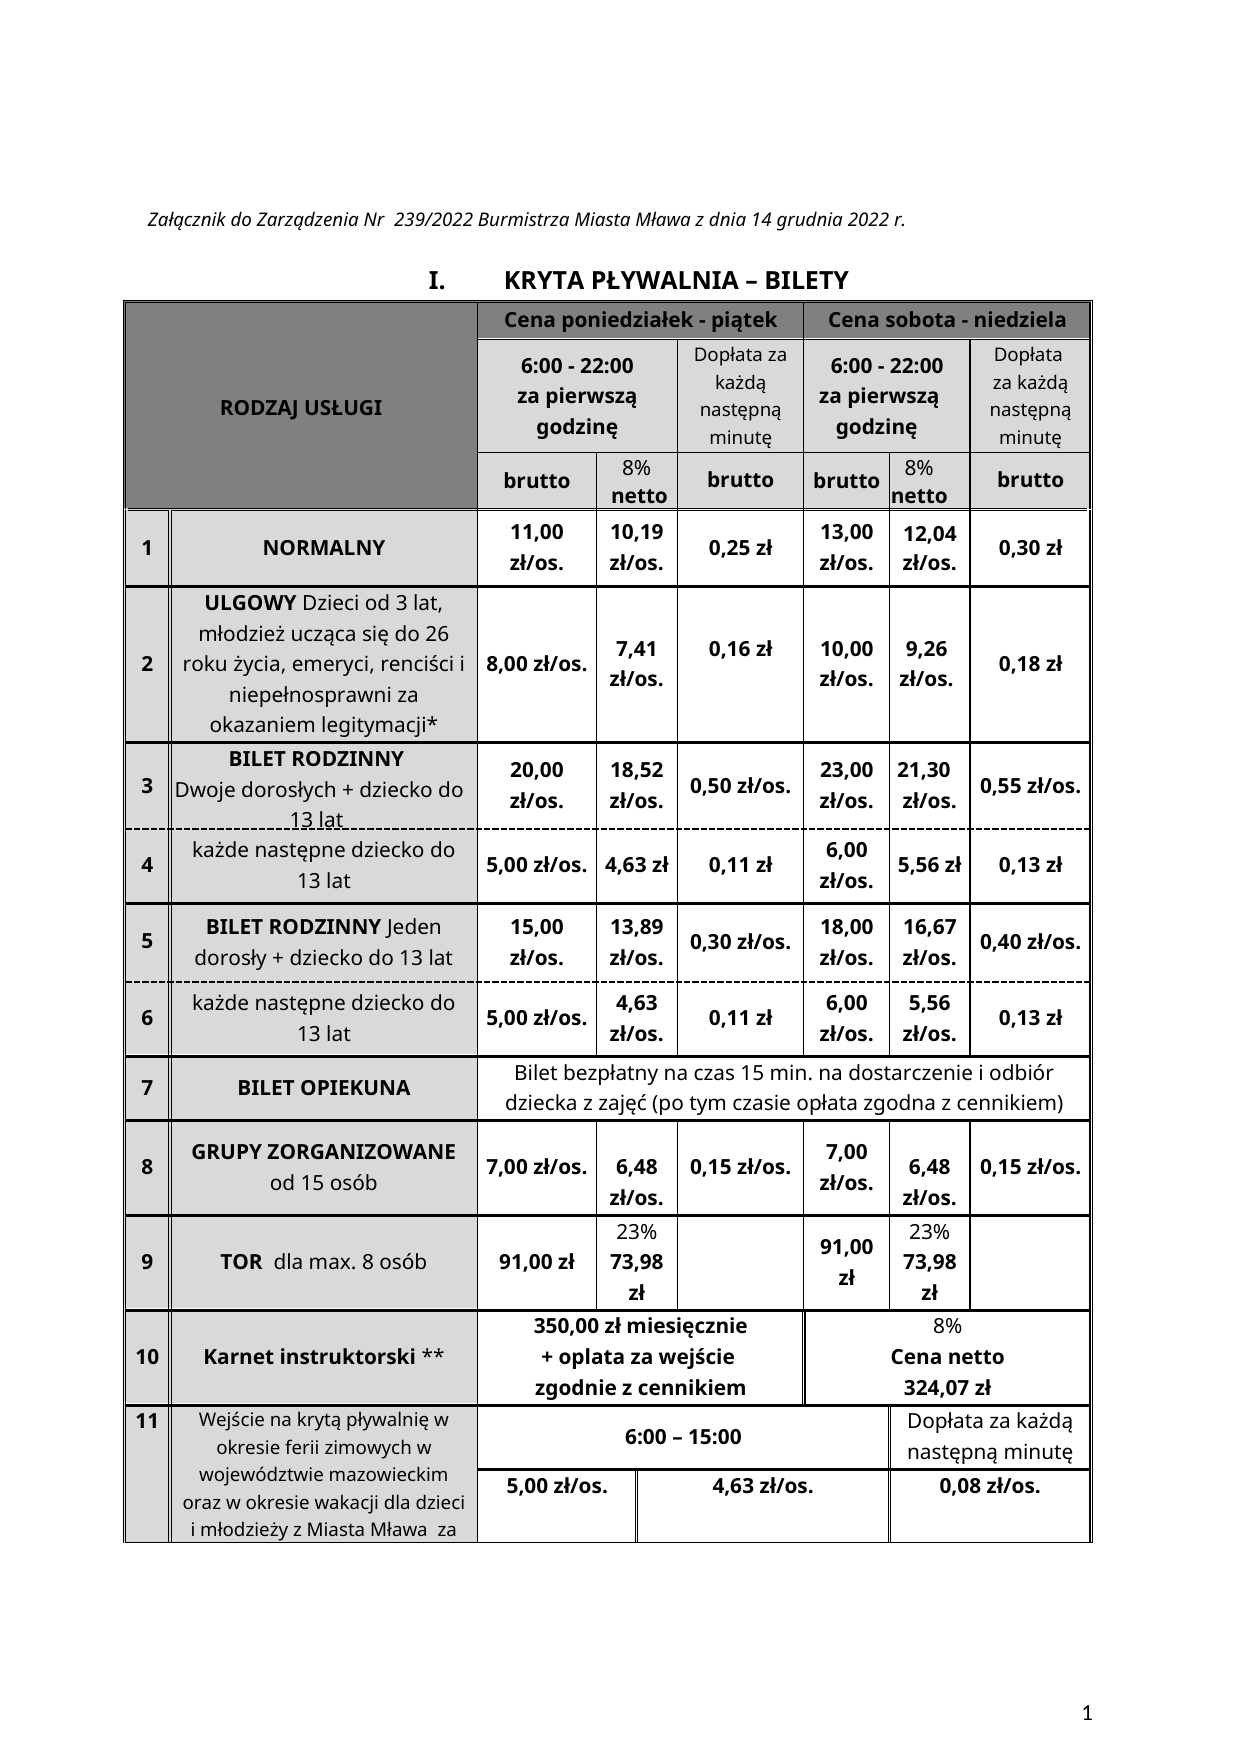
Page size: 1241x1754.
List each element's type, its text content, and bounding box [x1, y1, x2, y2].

table_cell 0,16 zł [678, 588, 803, 741]
table_cell brutto [971, 453, 1089, 508]
table_cell Dopłata za każdą następną minutę [891, 1407, 1089, 1468]
table_cell 13,89 zł/os. [597, 905, 677, 981]
table_cell 15,00 zł/os. [478, 905, 596, 981]
table_cell 6:00 - 22:00 za pierwszą godzinę [804, 340, 969, 452]
table_cell 7,00 zł/os. [804, 1122, 889, 1214]
table_cell 6,00 zł/os. [804, 981, 889, 1054]
table_cell 0,50 zł/os. [678, 744, 803, 828]
table_cell 9 [126, 1217, 168, 1308]
table_cell 0,15 zł/os. [678, 1122, 803, 1214]
table_cell 2 [126, 588, 168, 741]
table_cell 6:00 - 22:00 za pierwszą godzinę [478, 340, 677, 452]
table_cell 4,63 zł/os. [597, 981, 677, 1054]
table_cell Dopłata za każdą następną minutę [971, 340, 1089, 452]
table_cell brutto [478, 453, 596, 508]
table_cell 7,00 zł/os. [478, 1122, 596, 1214]
table_cell 8 [126, 1122, 168, 1214]
table_cell 6,48 zł/os. [597, 1122, 677, 1214]
table_cell 5,00 zł/os. [478, 828, 596, 902]
list KRYTA PŁYWALNIA – BILETY [185, 263, 1092, 297]
table_cell każde następne dziecko do 13 lat [172, 828, 477, 902]
table_cell 5 [126, 905, 168, 981]
table_cell [971, 1217, 1089, 1308]
table_cell 8% Cena netto 324,07 zł [806, 1312, 1089, 1403]
table_cell ULGOWY Dzieci od 3 lat, młodzież ucząca się do 26 roku życia, emeryci, renciści i niepełnosprawni za okazaniem legitymacji* [172, 588, 477, 741]
table_cell TOR dla max. 8 osób [172, 1217, 477, 1308]
table_cell 1 [126, 508, 168, 585]
table_cell Karnet instruktorski ** [172, 1312, 477, 1403]
table_cell 6,48 zł/os. [890, 1122, 969, 1214]
table_cell 5,56 zł/os. [890, 981, 969, 1054]
table_cell 91,00 zł [478, 1217, 596, 1308]
table_cell 11 [126, 1407, 168, 1542]
table_cell 10,19 zł/os. [597, 511, 677, 585]
table_cell 10,00 zł/os. [804, 588, 889, 741]
table_cell 0,15 zł/os. [971, 1122, 1089, 1214]
table_cell 0,18 zł [971, 588, 1089, 741]
table_cell 4 [126, 828, 168, 902]
table_cell 5,56 zł [890, 828, 969, 902]
table_cell 3 [126, 744, 168, 828]
table_cell GRUPY ZORGANIZOWANE od 15 osób [172, 1122, 477, 1214]
table_cell 0,30 zł [971, 508, 1090, 585]
table_cell Dopłata za każdą następną minutę [678, 340, 803, 452]
table_cell 0,25 zł [678, 511, 803, 585]
table_cell 8% netto [890, 453, 969, 508]
table_cell 0,13 zł [971, 828, 1089, 902]
table_cell 0,11 zł [678, 981, 803, 1054]
table_header [126, 303, 477, 307]
table_cell 23% 73,98 zł [597, 1217, 677, 1308]
table_cell 21,30 zł/os. [890, 744, 969, 828]
table_cell brutto [678, 453, 803, 508]
table_cell 13,00 zł/os. [804, 511, 889, 585]
table_cell brutto [804, 453, 889, 508]
table_cell Bilet bezpłatny na czas 15 min. na dostarczenie i odbiór dziecka z zajęć (po tym czasie opłata zgodna z cennikiem) [478, 1058, 1089, 1119]
table_cell BILET OPIEKUNA [172, 1058, 477, 1119]
table_cell NORMALNY [172, 511, 477, 585]
table_cell 7 [126, 1058, 168, 1119]
table_cell 6 [126, 981, 168, 1054]
table_cell 23,00 zł/os. [804, 744, 889, 828]
table_cell 10 [126, 1312, 168, 1403]
table_cell 9,26 zł/os. [890, 588, 969, 741]
table_cell 6,00 zł/os. [804, 828, 889, 902]
table_cell 4,63 zł [597, 828, 677, 902]
table_cell [678, 1217, 803, 1308]
table_cell BILET RODZINNY Dwoje dorosłych + dziecko do 13 lat [172, 744, 477, 828]
table_cell 0,13 zł [971, 981, 1089, 1054]
table_cell każde następne dziecko do 13 lat [172, 981, 477, 1054]
table_cell Wejście na krytą pływalnię w okresie ferii zimowych w województwie mazowieckim oraz w okresie wakacji dla dzieci i młodzieży z Miasta Mława za okazaniem Karty Mławiaka [172, 1407, 477, 1542]
table_cell 12,04 zł/os. [890, 511, 969, 585]
table_cell 350,00 zł miesięcznie + oplata za wejście zgodnie z cennikiem [478, 1312, 802, 1403]
table_cell 0,11 zł [678, 828, 803, 902]
table_cell RODZAJ USŁUGI [126, 307, 477, 508]
table_cell 0,30 zł/os. [678, 905, 803, 981]
table_cell 6:00 – 15:00 [478, 1407, 888, 1468]
table_cell 8% netto [597, 453, 677, 508]
table_cell 7,41 zł/os. [597, 588, 677, 741]
table_cell 91,00 zł [804, 1217, 889, 1308]
table_cell 18,52 zł/os. [597, 744, 677, 828]
text Załącznik do Zarządzenia Nr 239/2022 Burmistrza Miasta Mława z dnia 14 grudnia 2022 r. [148, 207, 1092, 232]
table_header Cena poniedziałek - piątek [478, 303, 803, 338]
table_cell 8,00 zł/os. [478, 588, 596, 741]
table_cell 0,40 zł/os. [971, 905, 1089, 981]
table_cell 11,00 zł/os. [478, 511, 596, 585]
table_cell 16,67 zł/os. [890, 905, 969, 981]
table_header Cena sobota - niedziela [804, 303, 1089, 338]
table_cell 0,08 zł/os. [891, 1471, 1089, 1542]
table_cell 20,00 zł/os. [478, 744, 596, 828]
table_cell 4,63 zł/os. [638, 1471, 888, 1542]
table_cell 0,55 zł/os. [971, 744, 1089, 828]
table_cell 5,00 zł/os. [478, 1471, 635, 1542]
table_cell 18,00 zł/os. [804, 905, 889, 981]
table_cell 23% 73,98 zł [890, 1217, 969, 1308]
table_cell BILET RODZINNY Jeden dorosły + dziecko do 13 lat [172, 905, 477, 981]
table_cell 5,00 zł/os. [478, 981, 596, 1054]
